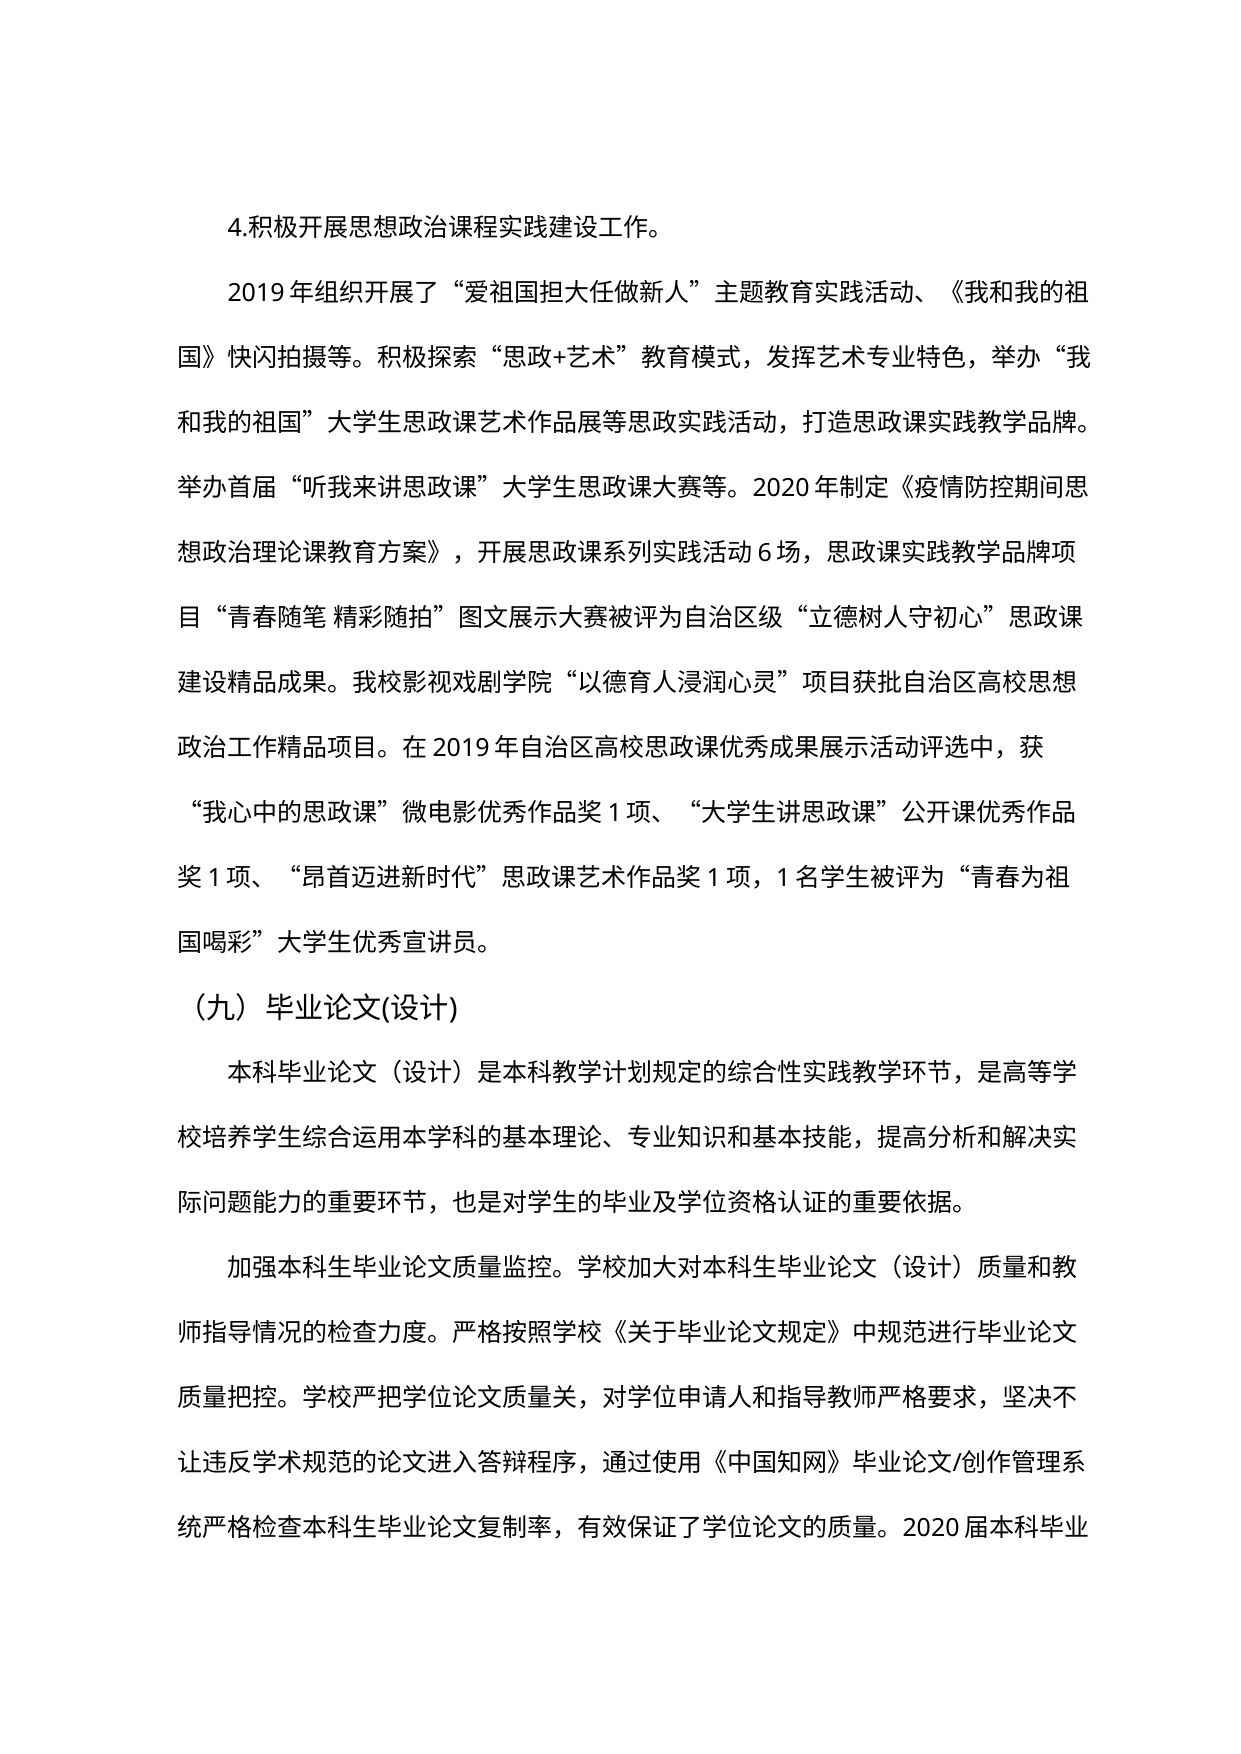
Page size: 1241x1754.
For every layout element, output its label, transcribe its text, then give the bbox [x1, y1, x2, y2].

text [177, 1233, 1092, 1558]
text 本科毕业论文（设计）是本科教学计划规定的综合性实践教学环节，是高等学校培养学生综合运用本学科的基本理论、专业知识和基本技能，提高分析和解决实际问题能力的重要环节，也是对学生的毕业及学位资格认证的重要依据。 [177, 1038, 1092, 1233]
text （九）毕业论文(设计) [177, 973, 1092, 1038]
text 4.积极开展思想政治课程实践建设工作。 [177, 193, 1092, 258]
text 2019年组织开展了“爱祖国担大任做新人”主题教育实践活动、《我和我的祖国》快闪拍摄等。积极探索“思政+艺术”教育模式，发挥艺术专业特色，举办“我和我的祖国”大学生思政课艺术作品展等思政实践活动，打造思政课实践教学品牌。举办首届“听我来讲思政课”大学生思政课大赛等。2020年制定《疫情防控期间思想政治理论课教育方案》，开展思政课系列实践活动6场，思政课实践教学品牌项目“青春随笔 精彩随拍”图文展示大赛被评为自治区级“立德树人守初心”思政课建设精品成果。我校影视戏剧学院“以德育人浸润心灵”项目获批自治区高校思想政治工作精品项目。在2019年自治区高校思政课优秀成果展示活动评选中，获“我心中的思政课”微电影优秀作品奖1项、“大学生讲思政课”公开课优秀作品奖1项、“昂首迈进新时代”思政课艺术作品奖1项，1名学生被评为“青春为祖国喝彩”大学生优秀宣讲员。 [177, 258, 1092, 973]
